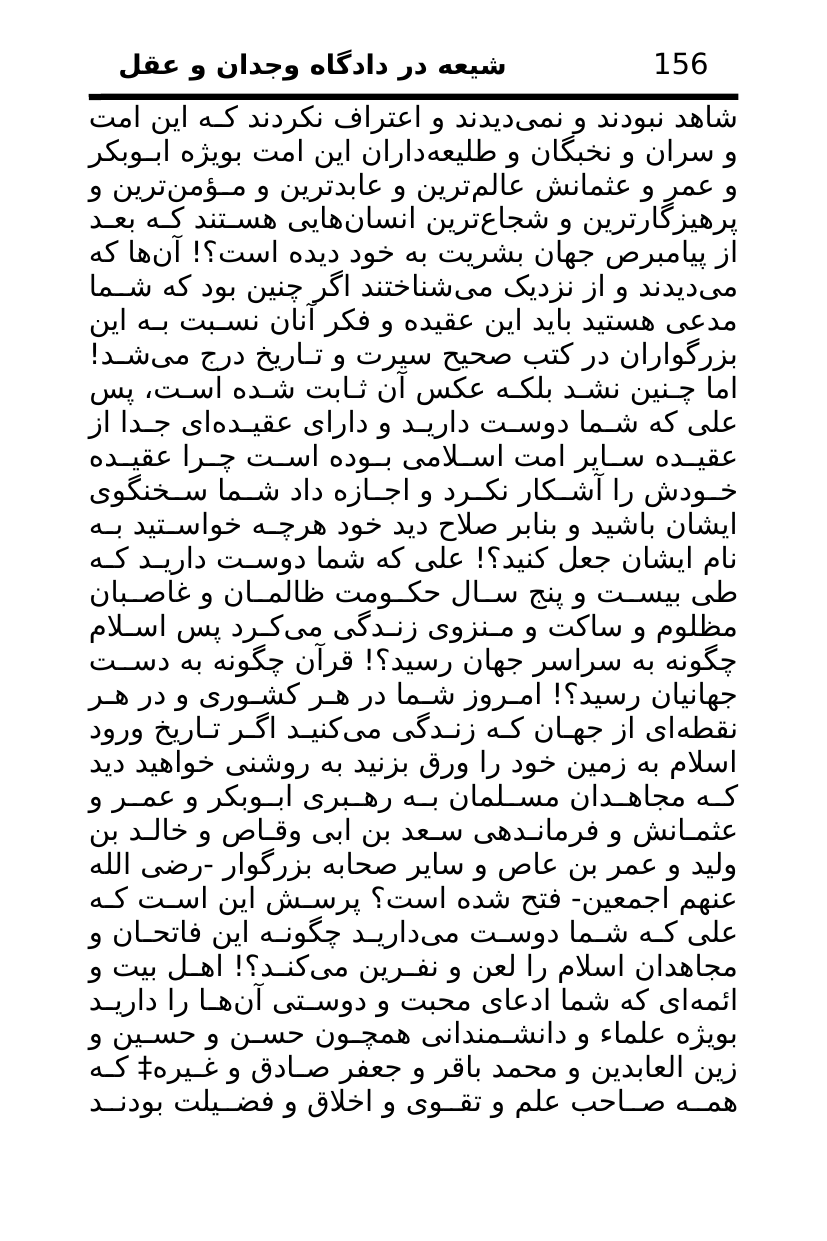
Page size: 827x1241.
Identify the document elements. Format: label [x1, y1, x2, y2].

text [89, 100, 738, 1119]
